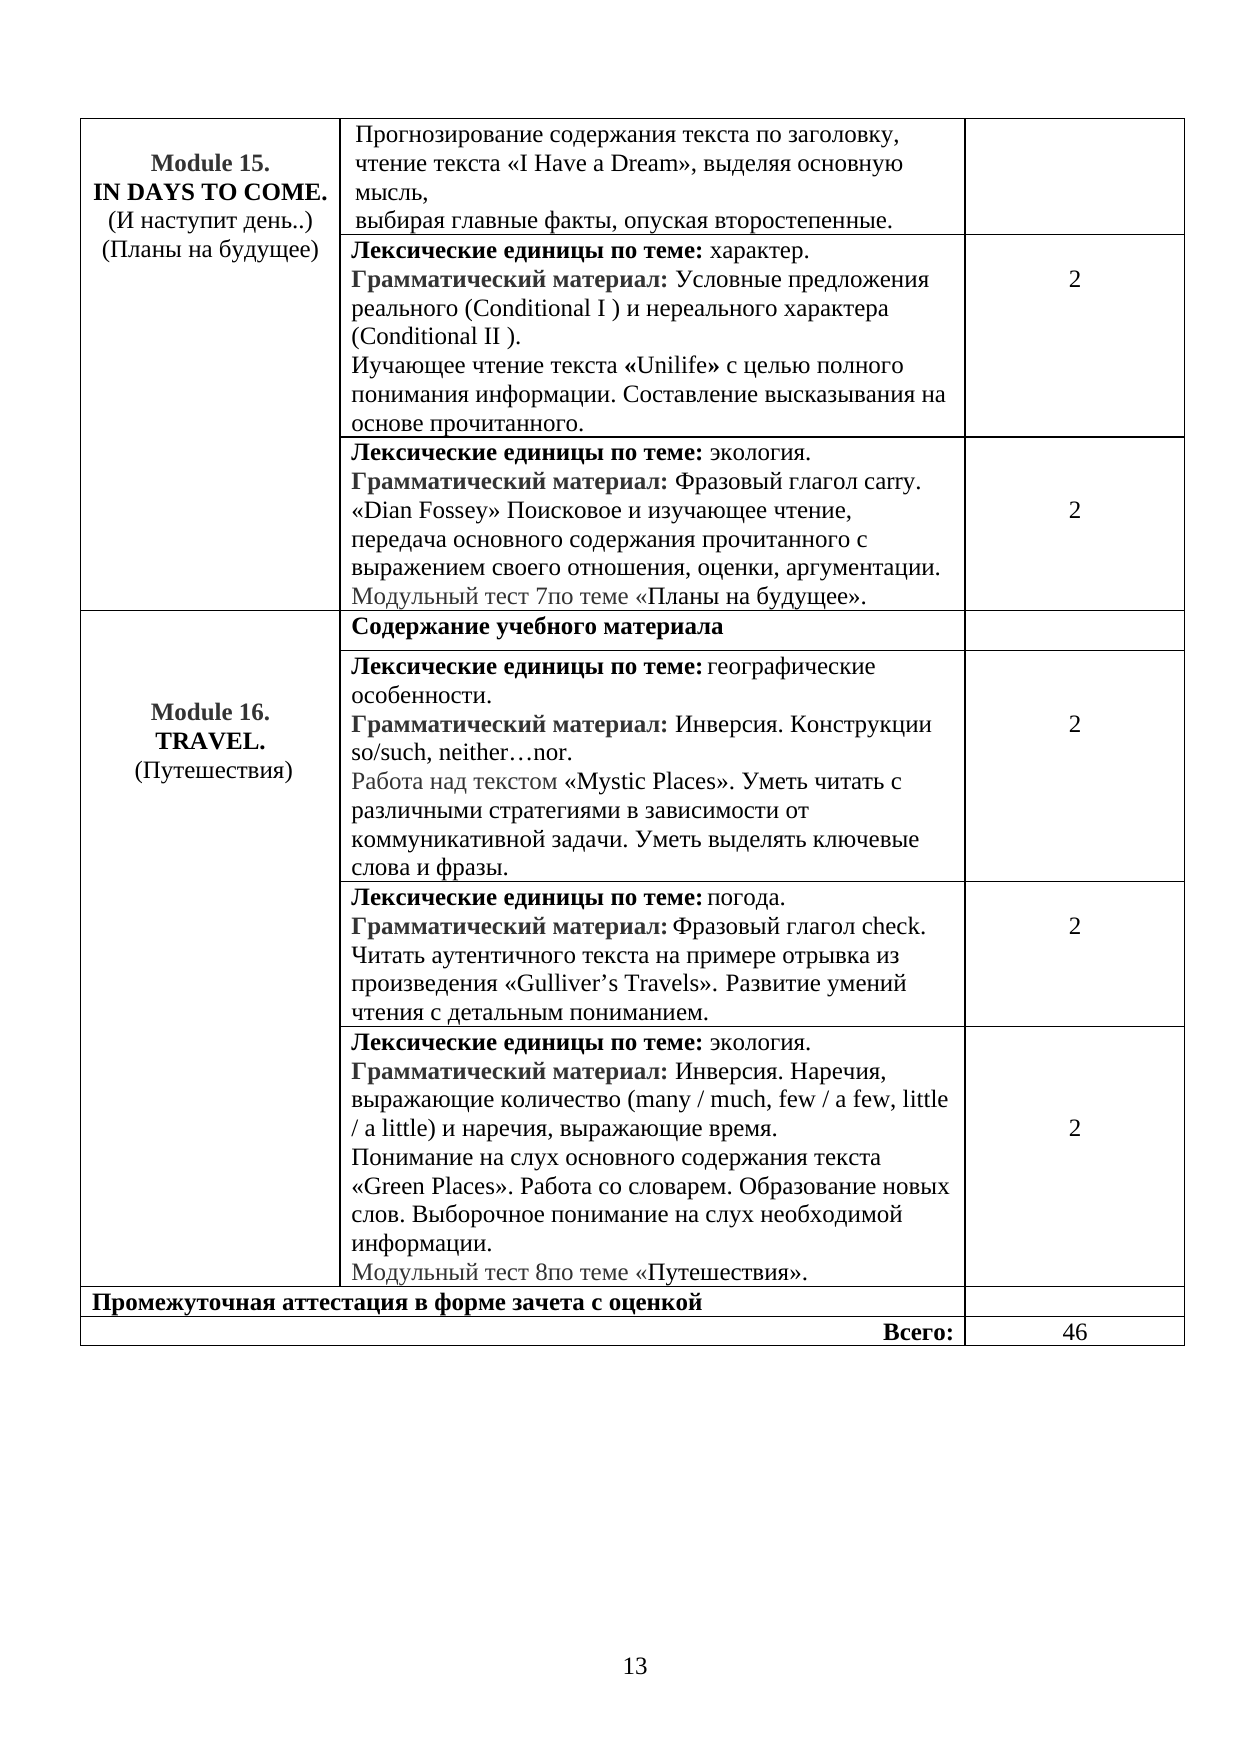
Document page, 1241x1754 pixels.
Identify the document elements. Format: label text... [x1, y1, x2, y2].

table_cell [341, 119, 964, 234]
table_cell 2 [966, 235, 1184, 436]
table_cell Лексические единицы по теме: экология. Грамматический материал: Фразовый глагол carry. «Dian Fossey» Поисковое и изучающее чтение, передача основного содержания прочитанного с выражением своего отношения, оценки, аргументации. Модульный тест 7по теме «Планы на будущее». [341, 438, 964, 610]
table_cell Содержание учебного материала [341, 611, 964, 650]
table_cell 2 [966, 438, 1184, 610]
table_cell 2 [966, 882, 1184, 1026]
table_cell 46 [966, 1317, 1184, 1345]
table_cell Module 16. TRAVEL. (Путешествия) [81, 611, 339, 1286]
table_cell Лексические единицы по теме: характер. Грамматический материал: Условные предложения реального (Conditional I ) и нереального характера (Conditional II ). Иучающее чтение текста «Unilife» с целью полного понимания информации. Составление высказывания на основе прочитанного. [341, 235, 964, 436]
table_cell Лексические единицы по теме: погода. Грамматический материал: Фразовый глагол check. Читать аутентичного текста на примере отрывка из произведения «Gulliver’s Travels». Развитие умений чтения с детальным пониманием. [341, 882, 964, 1026]
table_cell Всего: [81, 1317, 964, 1345]
table_cell Лексические единицы по теме: экология. Грамматический материал: Инверсия. Наречия, выражающие количество (many / much, few / a few, little / a little) и наречия, выражающие время. Понимание на слух основного содержания текста «Green Places». Работа со словарем. Образование новых слов. Выборочное понимание на слух необходимой информации. Модульный тест 8по теме «Путешествия». [341, 1027, 964, 1286]
table_cell 2 [966, 1027, 1184, 1286]
table_cell 2 [966, 119, 1184, 234]
table_cell 2 [966, 651, 1184, 881]
table_cell Промежуточная аттестация в форме зачета с оценкой [81, 1287, 964, 1316]
table_cell [966, 611, 1184, 650]
table_cell Лексические единицы по теме: географические особенности. Грамматический материал: Инверсия. Конструкции so/such, neither…nor. Работа над текстом «Mystic Places». Уметь читать с различными стратегиями в зависимости от коммуникативной задачи. Уметь выделять ключевые слова и фразы. [341, 651, 964, 881]
table_cell [966, 1287, 1184, 1316]
